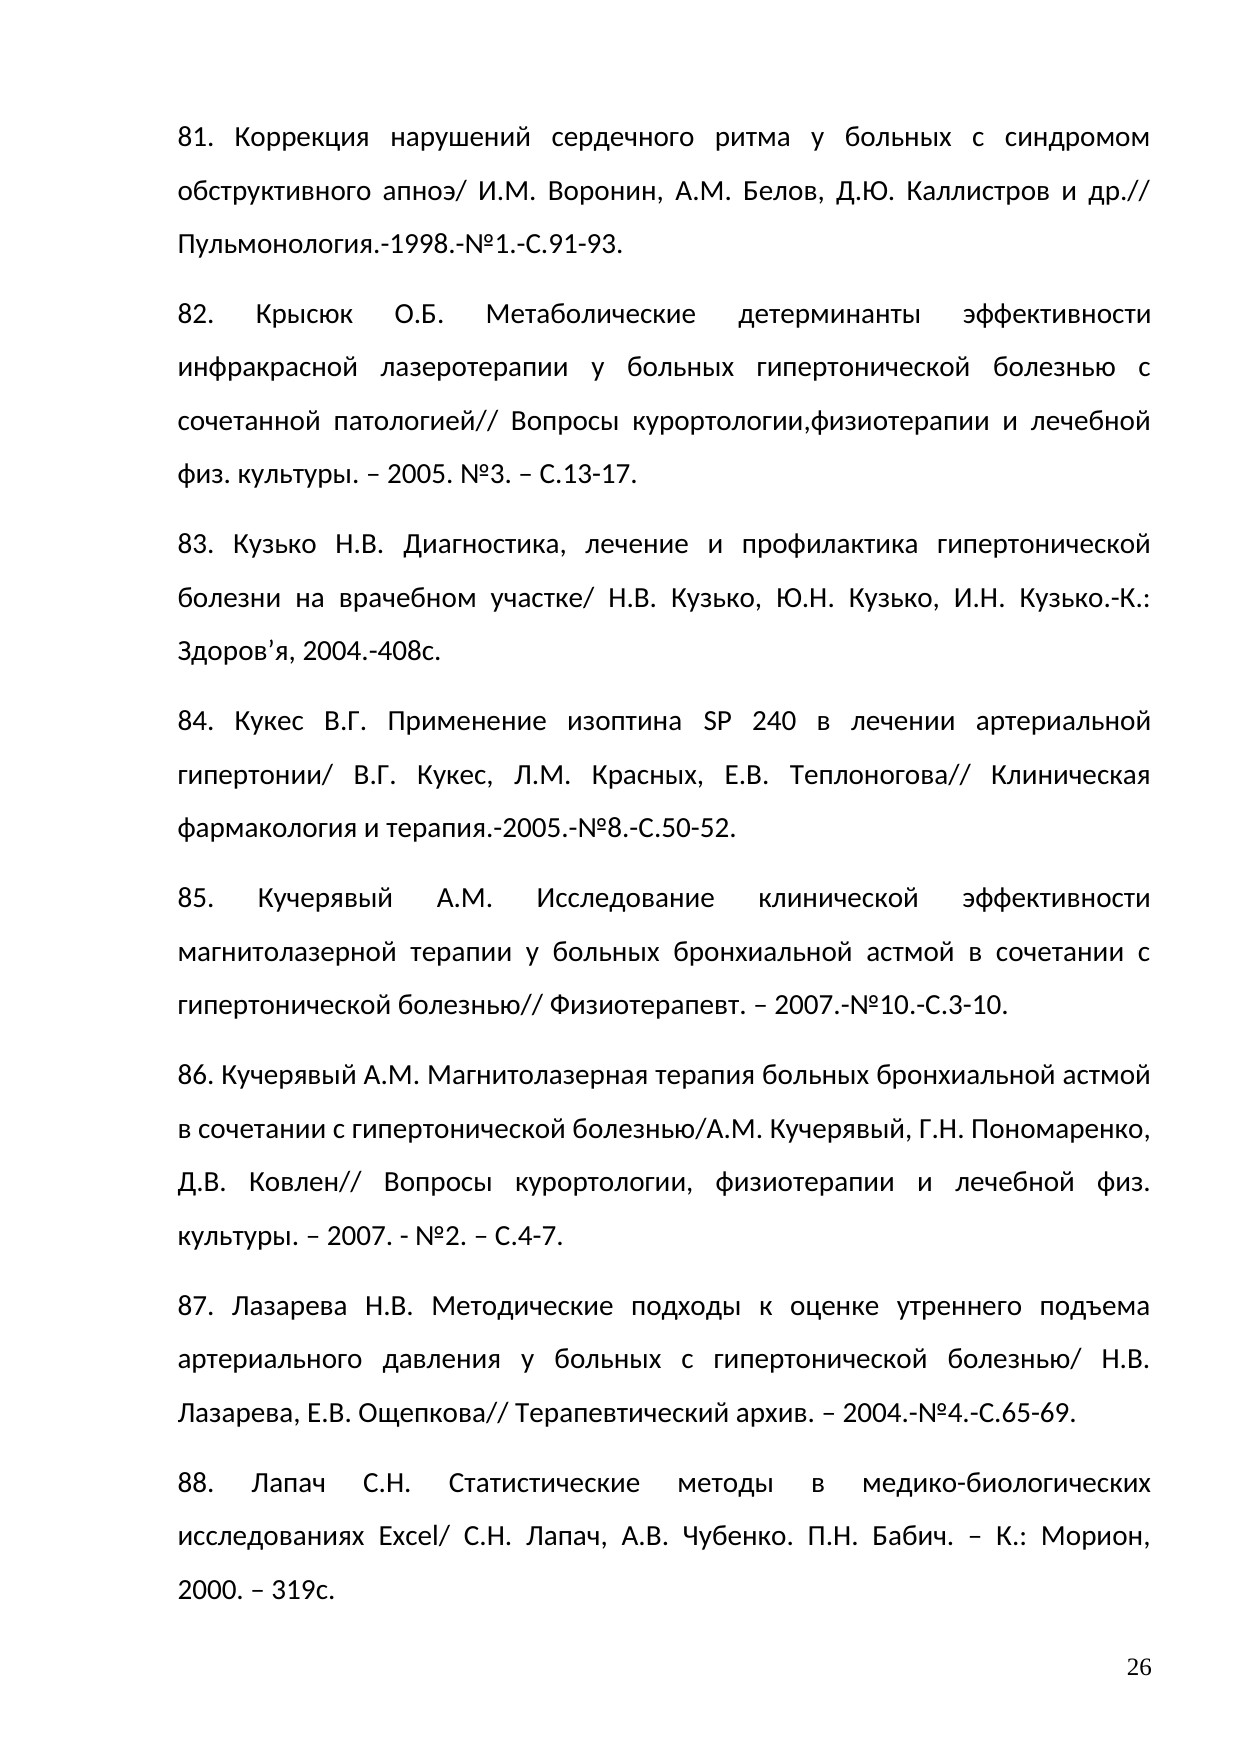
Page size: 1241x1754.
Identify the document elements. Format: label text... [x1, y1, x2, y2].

text 86. Кучерявый А.М. Магнитолазерная терапия больных бронхиальной астмой в сочетании с гипертонической болезнью/А.М. Кучерявый, Г.Н. Пономаренко, Д.В. Ковлен// Вопросы курортологии, физиотерапии и лечебной физ. культуры. – 2007. - №2. – С.4-7. [177, 1056, 1152, 1252]
text 83. Кузько Н.В. Диагностика, лечение и профилактика гипертонической болезни на врачебном участке/ Н.В. Кузько, Ю.Н. Кузько, И.Н. Кузько.-К.: Здоров’я, 2004.-408с. [177, 526, 1152, 668]
text 81. Коррекция нарушений сердечного ритма у больных с синдромом обструктивного апноэ/ И.М. Воронин, А.М. Белов, Д.Ю. Каллистров и др.// Пульмонология.-1998.-№1.-С.91-93. [177, 118, 1152, 261]
text 82. Крысюк О.Б. Метаболические детерминанты эффективности инфракрасной лазеротерапии у больных гипертонической болезнью с сочетанной патологией// Вопросы курортологии,физиотерапии и лечебной физ. культуры. – 2005. №3. – С.13-17. [177, 295, 1152, 491]
text 84. Кукес В.Г. Применение изоптина SP 240 в лечении артериальной гипертонии/ В.Г. Кукес, Л.М. Красных, Е.В. Теплоногова// Клиническая фармакология и терапия.-2005.-№8.-С.50-52. [177, 702, 1152, 845]
text 87. Лазарева Н.В. Методические подходы к оценке утреннего подъема артериального давления у больных с гипертонической болезнью/ Н.В. Лазарева, Е.В. Ощепкова// Терапевтический архив. – 2004.-№4.-С.65-69. [177, 1287, 1152, 1429]
text 88. Лапач С.Н. Статистические методы в медико-биологических исследованиях Excel/ С.Н. Лапач, А.В. Чубенко. П.Н. Бабич. – К.: Морион, 2000. – 319с. [177, 1464, 1152, 1606]
text 85. Кучерявый А.М. Исследование клинической эффективности магнитолазерной терапии у больных бронхиальной астмой в сочетании с гипертонической болезнью// Физиотерапевт. – 2007.-№10.-С.3-10. [177, 879, 1152, 1022]
